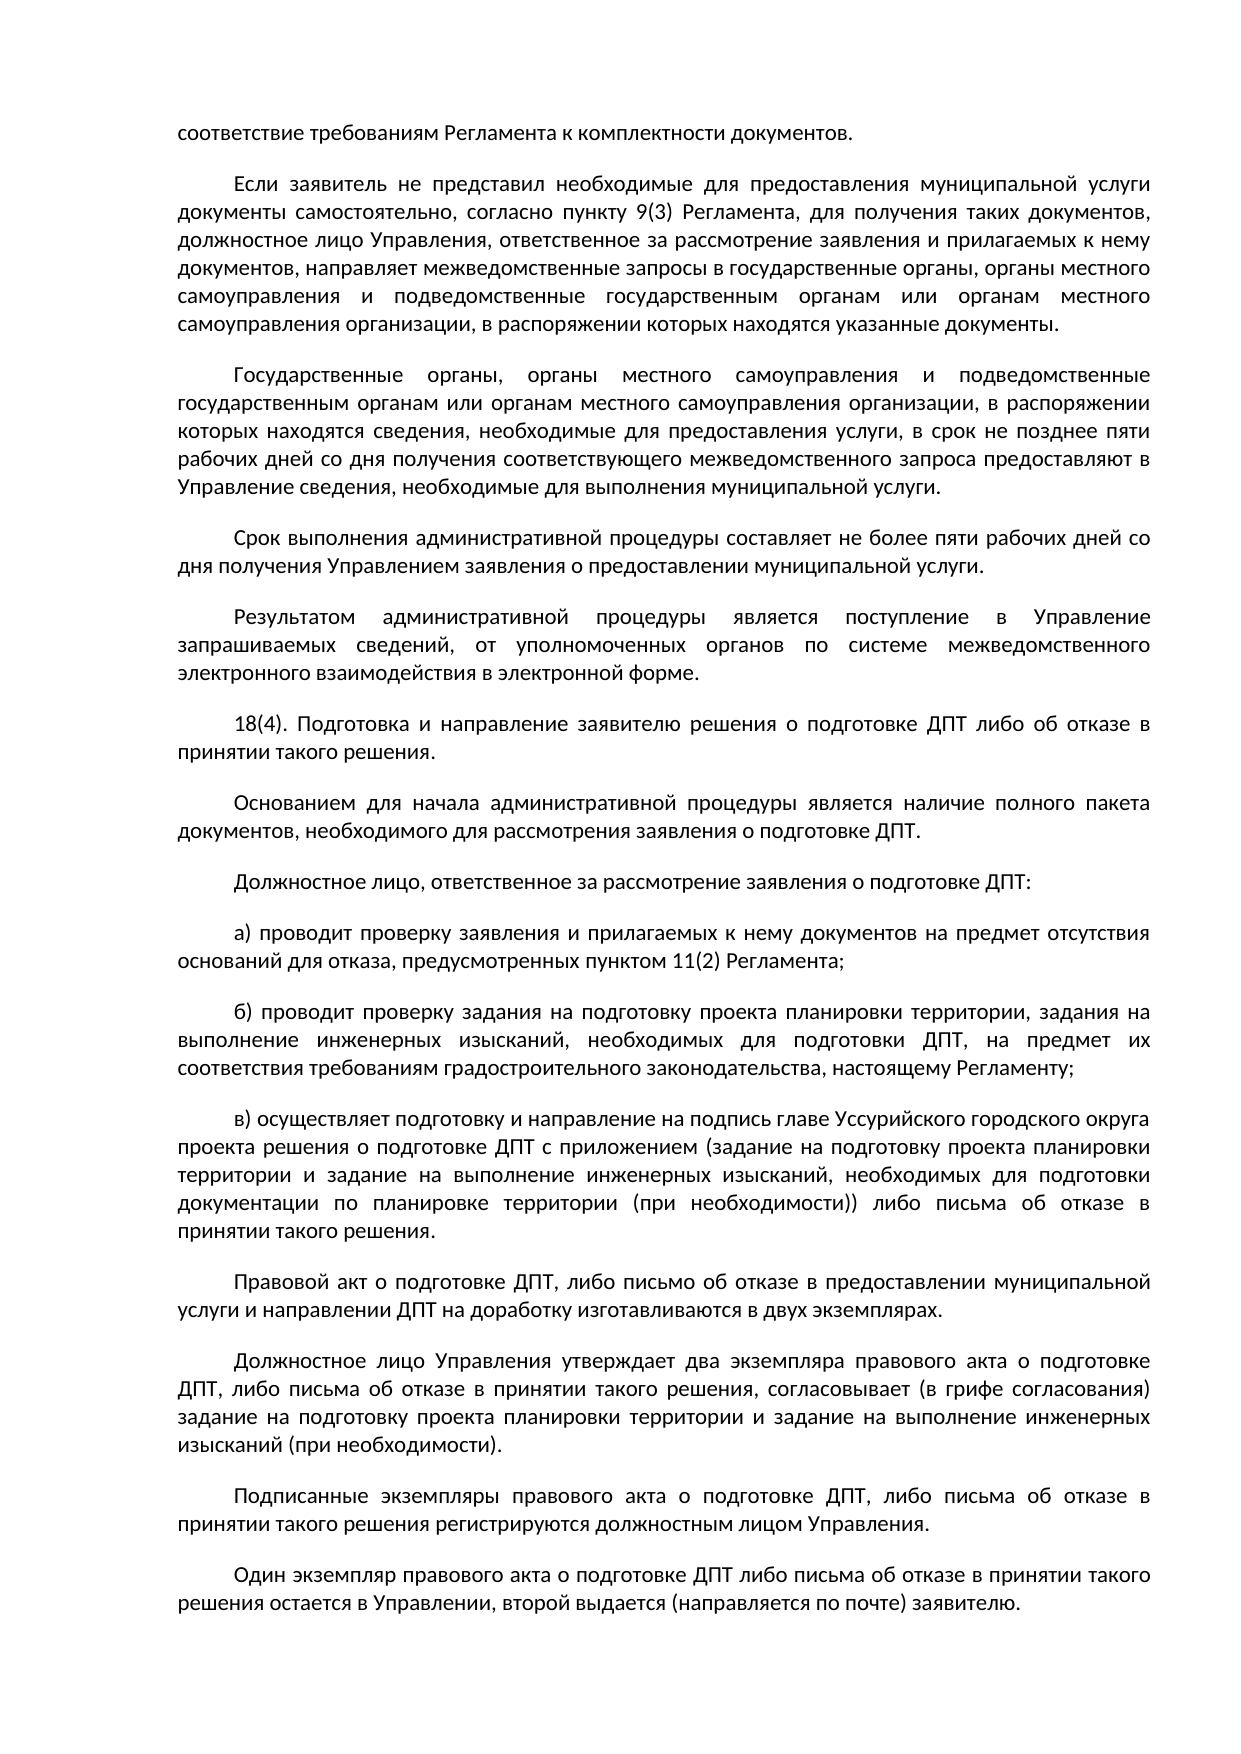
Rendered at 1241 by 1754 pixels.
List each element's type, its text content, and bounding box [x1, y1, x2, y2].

text Должностное лицо Управления утверждает два экземпляра правового акта о подготовке ДПТ, либо письма об отказе в принятии такого решения, согласовывает (в грифе согласования) задание на подготовку проекта планировки территории и задание на выполнение инженерных изысканий (при необходимости). [177, 1346, 1152, 1458]
text Основанием для начала административной процедуры является наличие полного пакета документов, необходимого для рассмотрения заявления о подготовке ДПТ. [177, 788, 1152, 844]
text Государственные органы, органы местного самоуправления и подведомственные государственным органам или органам местного самоуправления организации, в распоряжении которых находятся сведения, необходимые для предоставления услуги, в срок не позднее пяти рабочих дней со дня получения соответствующего межведомственного запроса предоставляют в Управление сведения, необходимые для выполнения муниципальной услуги. [177, 360, 1152, 500]
text в) осуществляет подготовку и направление на подпись главе Уссурийского городского округа проекта решения о подготовке ДПТ с приложением (задание на подготовку проекта планировки территории и задание на выполнение инженерных изысканий, необходимых для подготовки документации по планировке территории (при необходимости)) либо письма об отказе в принятии такого решения. [177, 1104, 1152, 1244]
text Правовой акт о подготовке ДПТ, либо письмо об отказе в предоставлении муниципальной услуги и направлении ДПТ на доработку изготавливаются в двух экземплярах. [177, 1267, 1152, 1323]
text Результатом административной процедуры является поступление в Управление запрашиваемых сведений, от уполномоченных органов по системе межведомственного электронного взаимодействия в электронной форме. [177, 602, 1152, 686]
text Должностное лицо, ответственное за рассмотрение заявления о подготовке ДПТ: [177, 867, 1152, 895]
text 18(4). Подготовка и направление заявителю решения о подготовке ДПТ либо об отказе в принятии такого решения. [177, 709, 1152, 765]
text Срок выполнения административной процедуры составляет не более пяти рабочих дней со дня получения Управлением заявления о предоставлении муниципальной услуги. [177, 523, 1152, 579]
text а) проводит проверку заявления и прилагаемых к нему документов на предмет отсутствия оснований для отказа, предусмотренных пунктом 11(2) Регламента; [177, 918, 1152, 974]
text Подписанные экземпляры правового акта о подготовке ДПТ, либо письма об отказе в принятии такого решения регистрируются должностным лицом Управления. [177, 1481, 1152, 1537]
text Если заявитель не представил необходимые для предоставления муниципальной услуги документы самостоятельно, согласно пункту 9(3) Регламента, для получения таких документов, должностное лицо Управления, ответственное за рассмотрение заявления и прилагаемых к нему документов, направляет межведомственные запросы в государственные органы, органы местного самоуправления и подведомственные государственным органам или органам местного самоуправления организации, в распоряжении которых находятся указанные документы. [177, 169, 1152, 337]
text Один экземпляр правового акта о подготовке ДПТ либо письма об отказе в принятии такого решения остается в Управлении, второй выдается (направляется по почте) заявителю. [177, 1560, 1152, 1616]
text б) проводит проверку задания на подготовку проекта планировки территории, задания на выполнение инженерных изысканий, необходимых для подготовки ДПТ, на предмет их соответствия требованиям градостроительного законодательства, настоящему Регламенту; [177, 997, 1152, 1081]
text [177, 118, 1152, 146]
